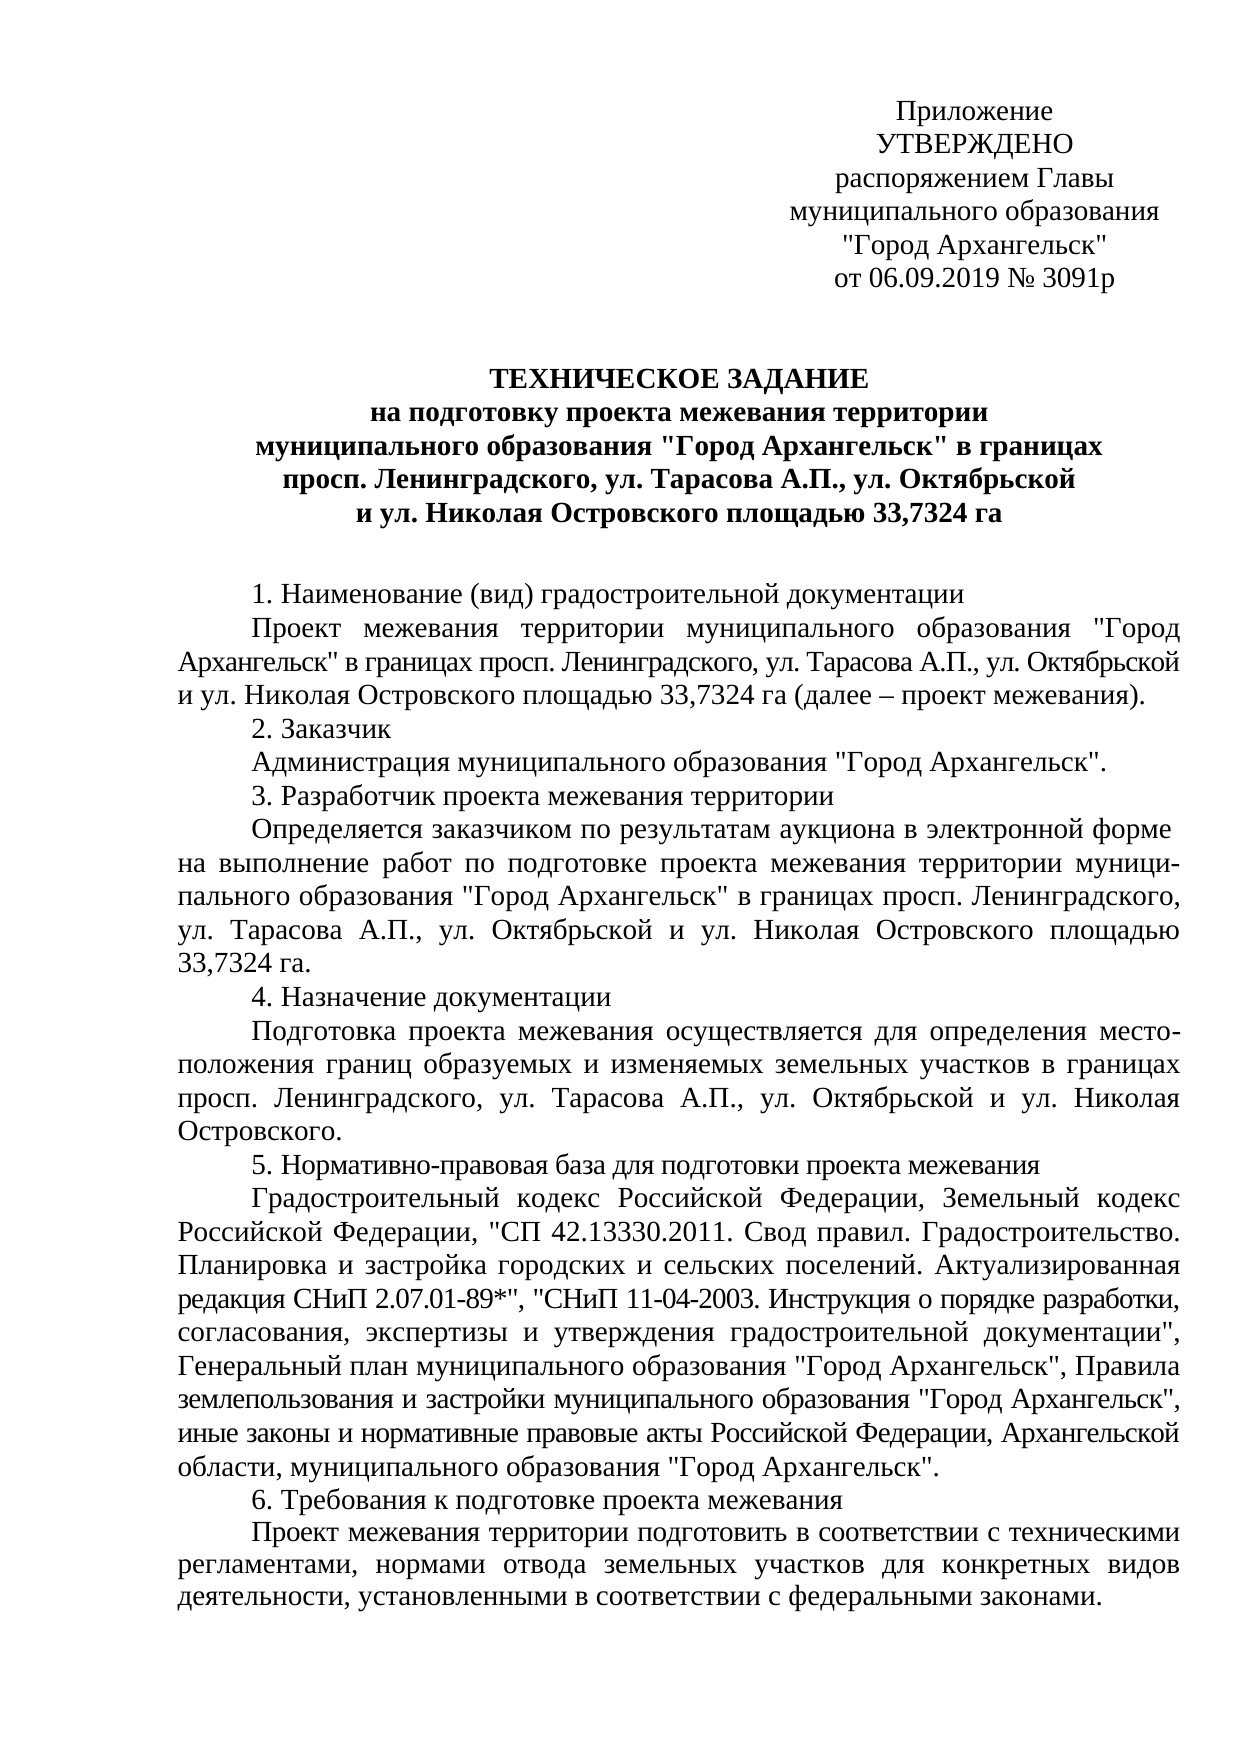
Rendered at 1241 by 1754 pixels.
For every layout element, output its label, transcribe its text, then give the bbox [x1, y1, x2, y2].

text Определяется заказчиком по результатам аукциона в электронной форме на выполнение работ по подготовке проекта межевания территории муници-пального образования "Город Архангельск" в границах просп. Ленинградского, ул. Тарасова А.П., ул. Октябрьской и ул. Николая Островского площадью 33,7324 га. [177, 811, 1181, 979]
text УТВЕРЖДЕНО [768, 126, 1181, 160]
text от 06.09.2019 № 3091р [768, 260, 1181, 294]
text просп. Ленинградского, ул. Тарасова А.П., ул. Октябрьской [177, 462, 1181, 495]
list Разработчик проекта межевания территории [251, 778, 1181, 811]
text муниципального образования "Город Архангельск" в границах [177, 428, 1181, 462]
list Наименование (вид) градостроительной документации [177, 577, 1181, 610]
text "Город Архангельск" [768, 227, 1181, 260]
text ТЕХНИЧЕСКОЕ ЗАДАНИЕ [177, 361, 1181, 394]
text муниципального образования [768, 193, 1181, 227]
text Градостроительный кодекс Российской Федерации, Земельный кодекс Российской Федерации, "СП 42.13330.2011. Свод правил. Градостроительство. Планировка и застройка городских и сельских поселений. Актуализированная редакция СНиП 2.07.01-89*", "СНиП 11-04-2003. Инструкция о порядке разработки, согласования, экспертизы и утверждения градостроительной документации", Генеральный план муниципального образования "Город Архангельск", Правила землепользования и застройки муниципального образования "Город Архангельск", иные законы и нормативные правовые акты Российской Федерации, Архангельской области, муниципального образования "Город Архангельск". [177, 1180, 1181, 1482]
text распоряжением Главы [768, 160, 1181, 193]
text Проект межевания территории подготовить в соответствии с техническими регламентами, нормами отвода земельных участков для конкретных видов деятельности, установленными в соответствии с федеральными законами. [177, 1516, 1181, 1611]
text Приложение [768, 93, 1181, 126]
text Подготовка проекта межевания осуществляется для определения место-положения границ образуемых и изменяемых земельных участков в границах просп. Ленинградского, ул. Тарасова А.П., ул. Октябрьской и ул. Николая Островского. [177, 1013, 1181, 1147]
text на подготовку проекта межевания территории [177, 394, 1181, 428]
list Требования к подготовке проекта межевания [251, 1482, 1181, 1516]
text и ул. Николая Островского площадью 33,7324 га [177, 495, 1181, 529]
text Администрация муниципального образования "Город Архангельск". [177, 744, 1181, 778]
list Заказчик [177, 711, 1181, 744]
text Проект межевания территории муниципального образования "Город Архангельск" в границах просп. Ленинградского, ул. Тарасова А.П., ул. Октябрьской и ул. Николая Островского площадью 33,7324 га (далее – проект межевания). [177, 610, 1181, 711]
list Назначение документации [177, 979, 1181, 1013]
list Нормативно-правовая база для подготовки проекта межевания [251, 1147, 1181, 1180]
